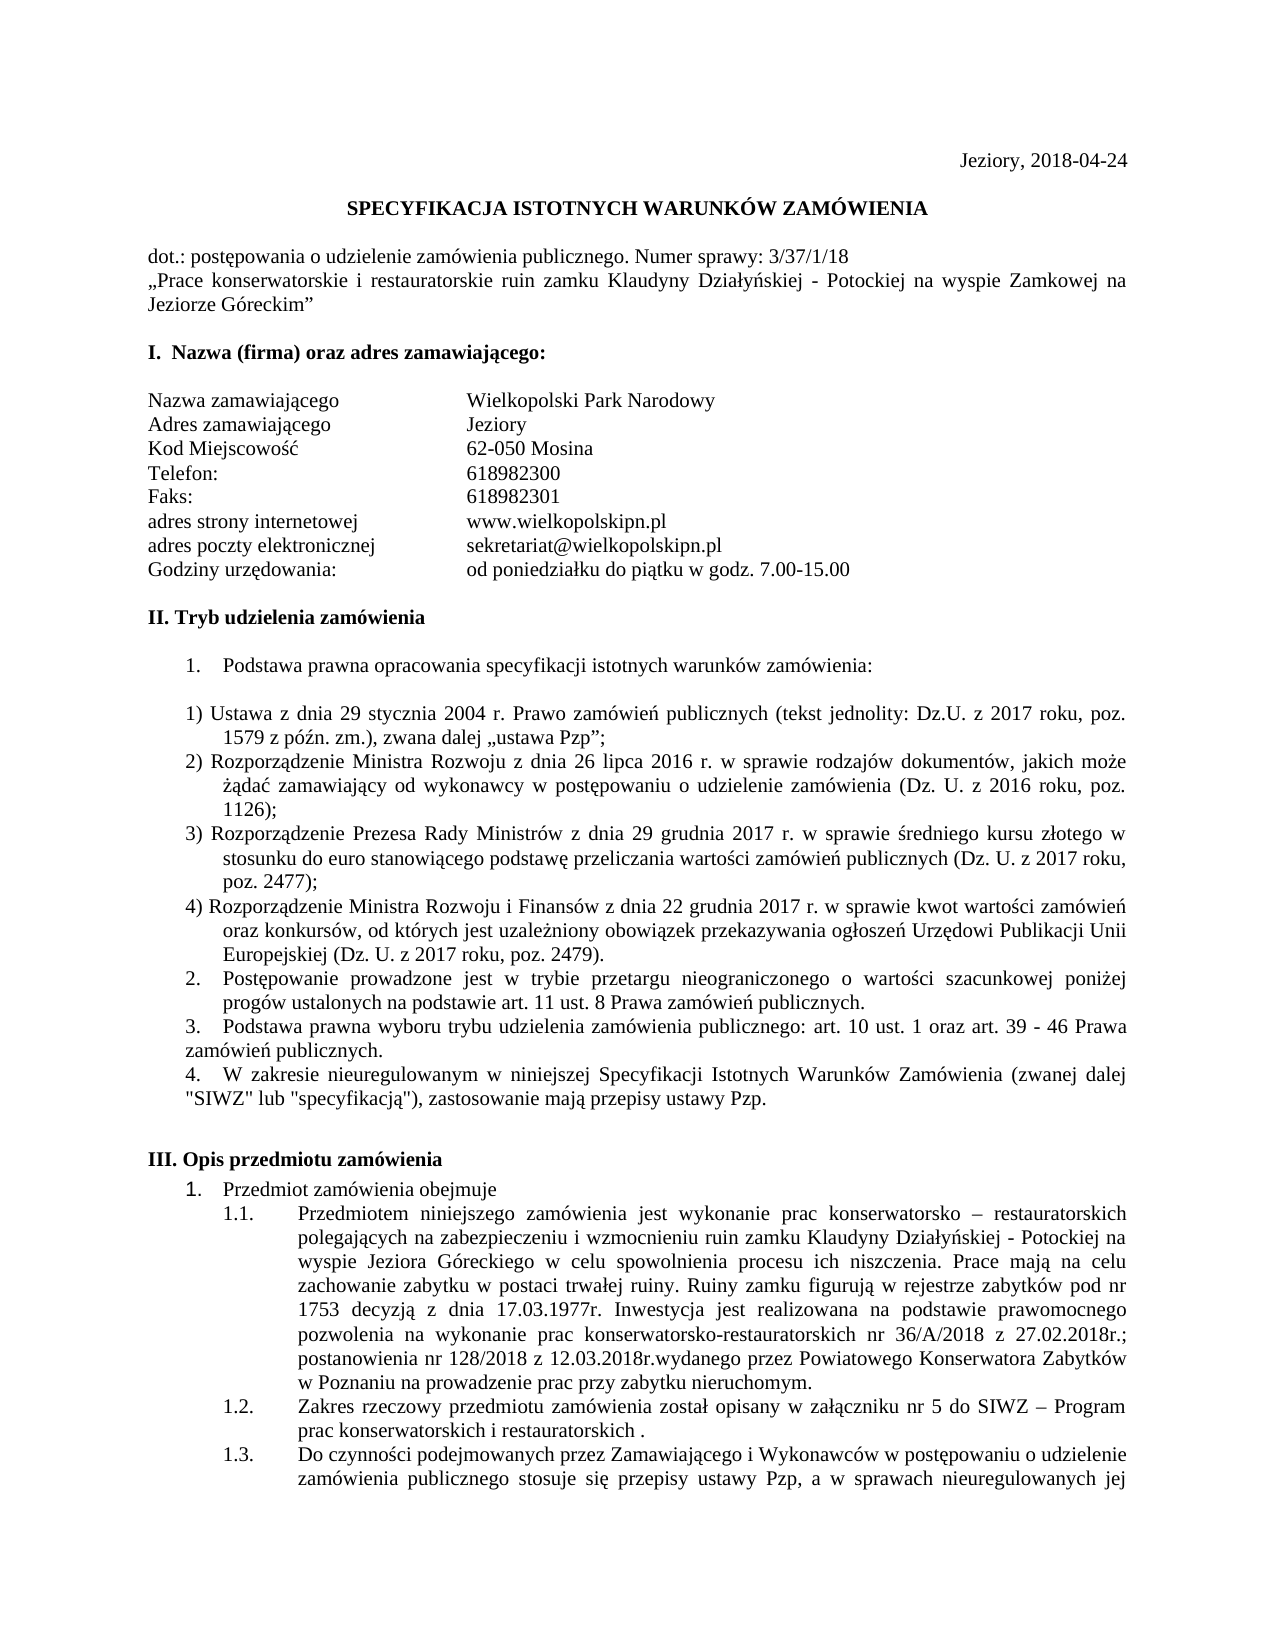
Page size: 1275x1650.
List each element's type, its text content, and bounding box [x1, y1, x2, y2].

text 2. Postępowanie prowadzone jest w trybie przetargu nieograniczonego o wartości szacunkowej poniżej progów ustalonych na podstawie art. 11 ust. 8 Prawa zamówień publicznych. [185, 966, 1127, 1014]
list Przedmiotem niniejszego zamówienia jest wykonanie prac konserwatorsko – restauratorskich polegających na zabezpieczeniu i wzmocnieniu ruin zamku Klaudyny Działyńskiej - Potockiej na wyspie Jeziora Góreckiego w celu spowolnienia procesu ich niszczenia. Prace mają na celu zachowanie zabytku w postaci trwałej ruiny. Ruiny zamku figurują w rejestrze zabytków pod nr 1753 decyzją z dnia 17.03.1977r. Inwestycja jest realizowana na podstawie prawomocnego pozwolenia na wykonanie prac konserwatorsko-restauratorskich nr 36/A/2018 z 27.02.2018r.; postanowienia nr 128/2018 z 12.03.2018r.wydanego przez Powiatowego Konserwatora Zabytków w Poznaniu na prowadzenie prac przy zabytku nieruchomym. [223, 1201, 1127, 1394]
text Nazwa zamawiającego Wielkopolski Park Narodowy [148, 388, 1127, 412]
text III. Opis przedmiotu zamówienia [148, 1147, 1127, 1171]
text „Prace konserwatorskie i restauratorskie ruin zamku Klaudyny Działyńskiej - Potockiej na wyspie Zamkowej na Jeziorze Góreckim” [148, 268, 1127, 316]
list Zakres rzeczowy przedmiotu zamówienia został opisany w załączniku nr 5 do SIWZ – Program prac konserwatorskich i restauratorskich . [223, 1394, 1127, 1442]
text dot.: postępowania o udzielenie zamówienia publicznego. Numer sprawy: 3/37/1/18 [148, 244, 1127, 268]
text adres poczty elektronicznej sekretariat@wielkopolskipn.pl [148, 533, 1127, 557]
text 1) Ustawa z dnia 29 stycznia 2004 r. Prawo zamówień publicznych (tekst jednolity: Dz.U. z 2017 roku, poz. 1579 z późn. zm.), zwana dalej „ustawa Pzp”; [185, 701, 1127, 749]
text 2) Rozporządzenie Ministra Rozwoju z dnia 26 lipca 2016 r. w sprawie rodzajów dokumentów, jakich może żądać zamawiający od wykonawcy w postępowaniu o udzielenie zamówienia (Dz. U. z 2016 roku, poz. 1126); [185, 749, 1127, 821]
text 3. Podstawa prawna wyboru trybu udzielenia zamówienia publicznego: art. 10 ust. 1 oraz art. 39 - 46 Prawa zamówień publicznych. [185, 1014, 1127, 1062]
text Telefon: 618982300 [148, 460, 1127, 484]
text adres strony internetowej www.wielkopolskipn.pl [148, 508, 1127, 533]
text Faks: 618982301 [148, 484, 1127, 508]
text Jeziory, 2018-04-24 [148, 148, 1030, 172]
text 4. W zakresie nieuregulowanym w niniejszej Specyfikacji Istotnych Warunków Zamówienia (zwanej dalej "SIWZ" lub "specyfikacją"), zastosowanie mają przepisy ustawy Pzp. [185, 1062, 1127, 1110]
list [223, 1442, 1127, 1490]
text II. Tryb udzielenia zamówienia [148, 605, 1127, 629]
text SPECYFIKACJA ISTOTNYCH WARUNKÓW ZAMÓWIENIA [148, 196, 1127, 220]
list Przedmiot zamówienia obejmuje [185, 1177, 1127, 1201]
text Kod Miejscowość 62-050 Mosina [148, 436, 1127, 460]
text I. Nazwa (firma) oraz adres zamawiającego: [148, 340, 1127, 364]
text 3) Rozporządzenie Prezesa Rady Ministrów z dnia 29 grudnia 2017 r. w sprawie średniego kursu złotego w stosunku do euro stanowiącego podstawę przeliczania wartości zamówień publicznych (Dz. U. z 2017 roku, poz. 2477); [185, 821, 1127, 893]
text Godziny urzędowania: od poniedziałku do piątku w godz. 7.00-15.00 [148, 557, 1127, 581]
text Adres zamawiającego Jeziory [148, 412, 1127, 436]
list Podstawa prawna opracowania specyfikacji istotnych warunków zamówienia: [185, 653, 1127, 677]
text 4) Rozporządzenie Ministra Rozwoju i Finansów z dnia 22 grudnia 2017 r. w sprawie kwot wartości zamówień oraz konkursów, od których jest uzależniony obowiązek przekazywania ogłoszeń Urzędowi Publikacji Unii Europejskiej (Dz. U. z 2017 roku, poz. 2479). [185, 893, 1127, 966]
